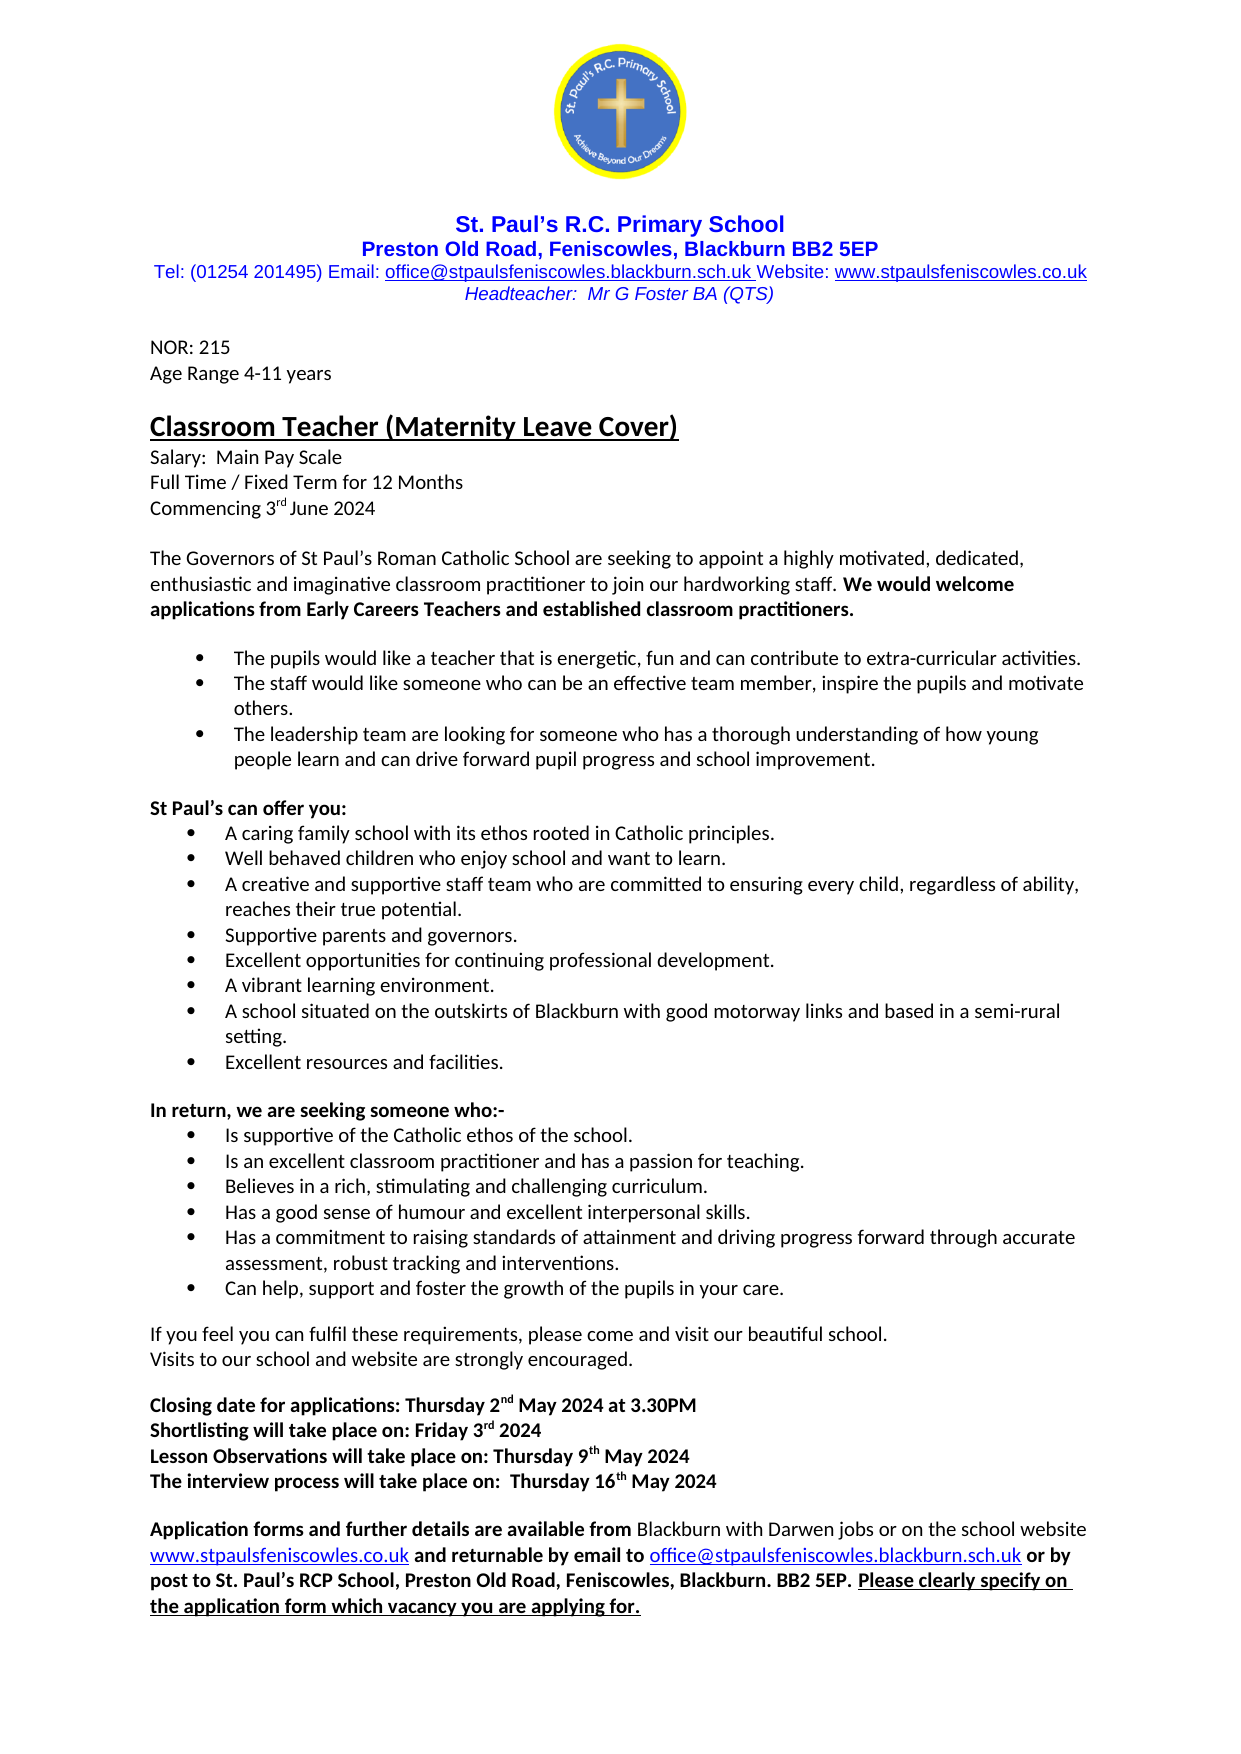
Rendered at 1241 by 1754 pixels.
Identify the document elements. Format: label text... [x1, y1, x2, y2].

list The pupils would like a teacher that is energetic, fun and can contribute to extra-curricular activities. [196, 645, 1090, 670]
text St Paul’s can offer you: [150, 795, 1090, 820]
text Preston Old Road, Feniscowles, Blackburn BB2 5EP [150, 237, 1090, 261]
text Classroom Teacher (Maternity Leave Cover) [150, 408, 1090, 444]
text Age Range 4-11 years [150, 360, 1090, 385]
text Full Time / Fixed Term for 12 Months [150, 469, 1090, 495]
list Supportive parents and governors. [187, 922, 1090, 947]
list Is supportive of the Catholic ethos of the school. [187, 1123, 1090, 1148]
list Believes in a rich, stimulating and challenging curriculum. [187, 1173, 1090, 1199]
text Tel: (01254 201495) Email: office@stpaulsfeniscowles.blackburn.sch.uk Website: www.stpaulsfeniscowles.co.uk [150, 261, 1090, 282]
text Commencing 3rd June 2024 [150, 495, 1090, 520]
list Has a good sense of humour and excellent interpersonal skills. [187, 1199, 1090, 1224]
list The leadership team are looking for someone who has a thorough understanding of how young people learn and can drive forward pupil progress and school improvement. [196, 721, 1090, 772]
text Application forms and further details are available from Blackburn with Darwen jobs or on the school website www.stpaulsfeniscowles.co.uk and returnable by email to office@stpaulsfeniscowles.blackburn.sch.uk or by post to St. Paul’s RCP School, Preston Old Road, Feniscowles, Blackburn. BB2 5EP. Please clearly specify on the application form which vacancy you are applying for. [150, 1517, 1090, 1618]
list Can help, support and foster the growth of the pupils in your care. [187, 1275, 1090, 1301]
title St. Paul’s R.C. Primary School [150, 211, 1090, 237]
list A caring family school with its ethos rooted in Catholic principles. [187, 820, 1090, 846]
list A creative and supportive staff team who are committed to ensuring every child, regardless of ability, reaches their true potential. [187, 871, 1090, 922]
text The Governors of St Paul’s Roman Catholic School are seeking to appoint a highly motivated, dedicated, enthusiastic and imaginative classroom practitioner to join our hardworking staff. We would welcome applications from Early Careers Teachers and established classroom practitioners. [150, 546, 1090, 622]
text If you feel you can fulfil these requirements, please come and visit our beautiful school. [150, 1321, 1090, 1346]
text The interview process will take place on: Thursday 16th May 2024 [150, 1468, 1090, 1494]
text Headteacher: Mr G Foster BA (QTS) [150, 282, 1090, 304]
text Lesson Observations will take place on: Thursday 9th May 2024 [150, 1443, 1090, 1468]
picture [551, 40, 689, 184]
text In return, we are seeking someone who:- [150, 1097, 1090, 1123]
text NOR: 215 [150, 334, 1090, 360]
list The staff would like someone who can be an effective team member, inspire the pupils and motivate others. [196, 670, 1090, 721]
text Shortlisting will take place on: Friday 3rd 2024 [150, 1417, 1090, 1443]
list Excellent opportunities for continuing professional development. [187, 947, 1090, 973]
list Well behaved children who enjoy school and want to learn. [187, 846, 1090, 871]
list A vibrant learning environment. [187, 973, 1090, 998]
text Visits to our school and website are strongly encouraged. [150, 1346, 1090, 1372]
list A school situated on the outskirts of Blackburn with good motorway links and based in a semi-rural setting. [187, 998, 1090, 1049]
list Has a commitment to raising standards of attainment and driving progress forward through accurate assessment, robust tracking and interventions. [187, 1224, 1090, 1275]
list Excellent resources and facilities. [187, 1049, 1090, 1074]
text Closing date for applications: Thursday 2nd May 2024 at 3.30PM [150, 1392, 1090, 1417]
text Salary: Main Pay Scale [150, 444, 1090, 469]
list Is an excellent classroom practitioner and has a passion for teaching. [187, 1148, 1090, 1173]
